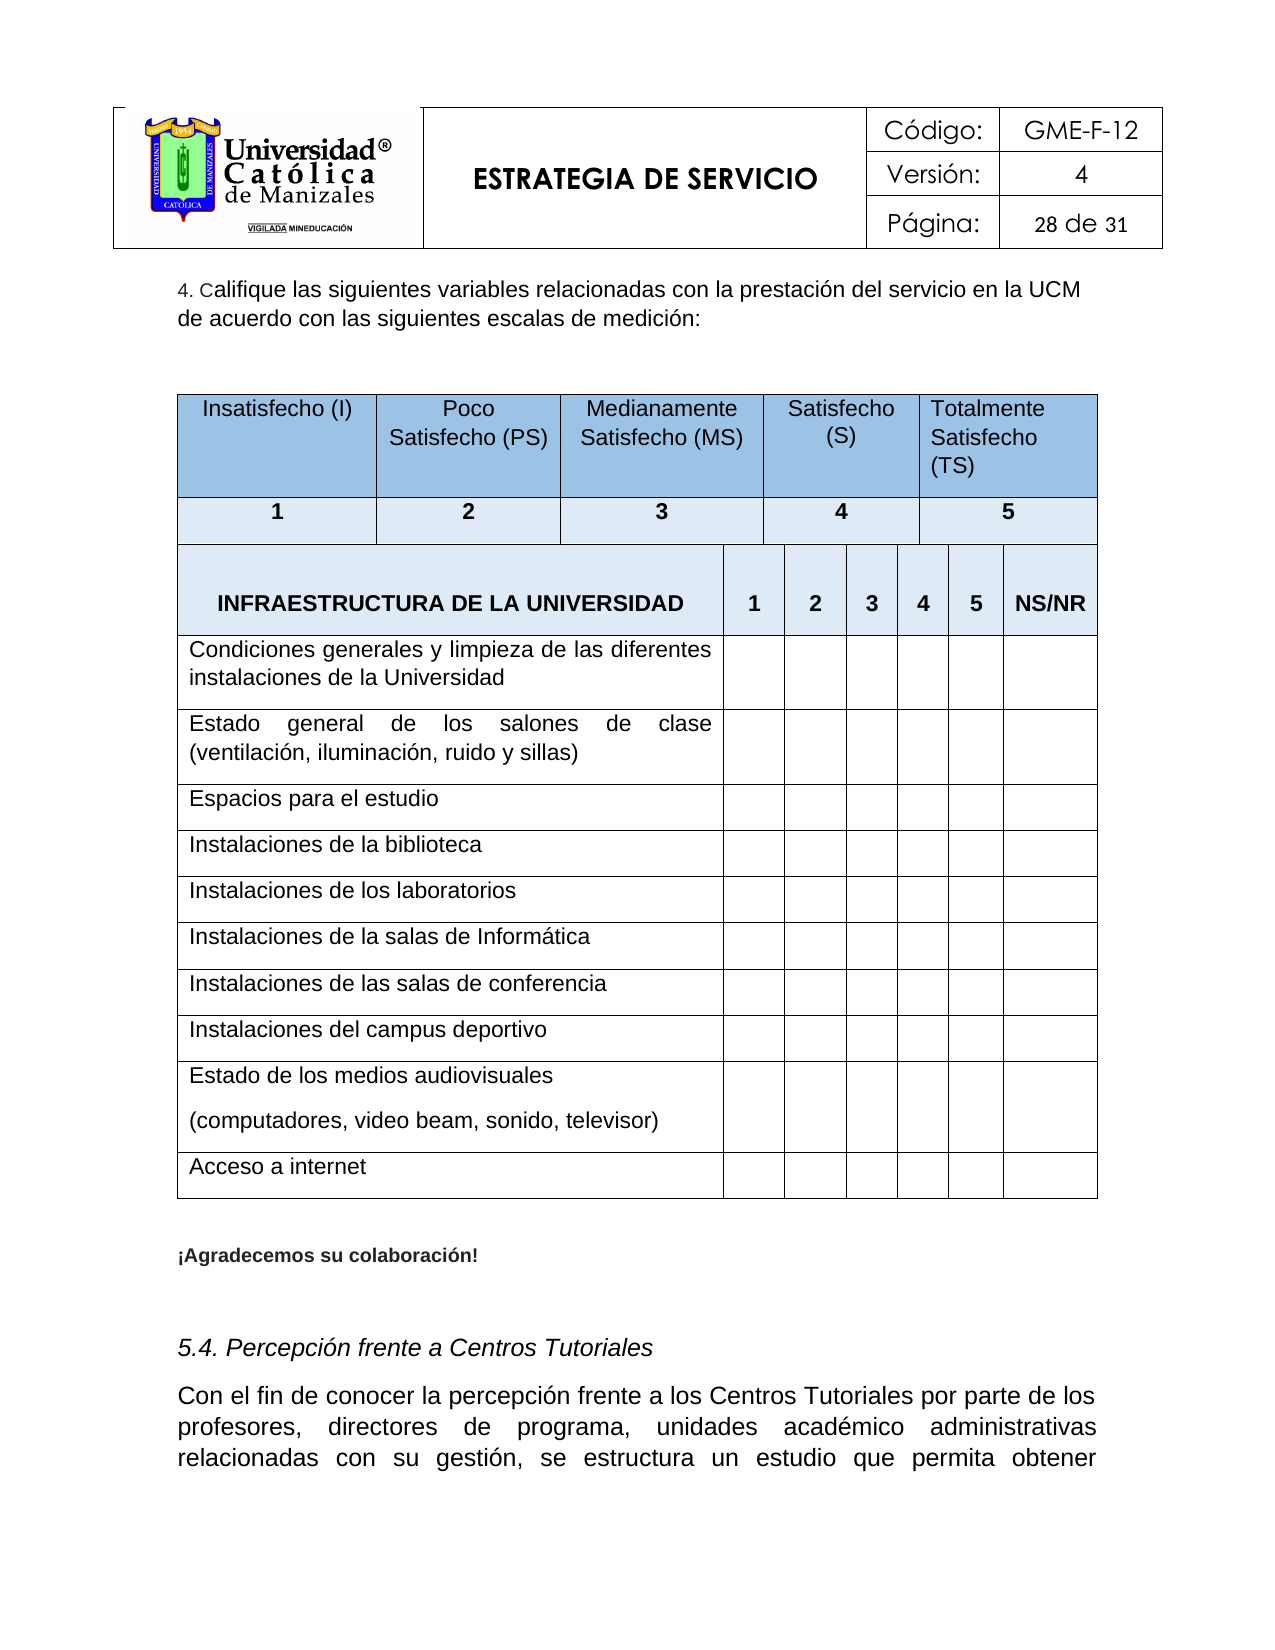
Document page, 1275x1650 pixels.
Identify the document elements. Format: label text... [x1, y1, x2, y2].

table_header Poco Satisfecho (PS) [377, 395, 560, 497]
text 5.4. Percepción frente a Centros Tutoriales [177, 1333, 1098, 1362]
table_cell [785, 1062, 846, 1152]
table_cell [949, 923, 1003, 968]
table_cell [847, 1062, 897, 1152]
table_cell 2 [785, 545, 846, 635]
table_cell [785, 1016, 846, 1061]
table_cell [1004, 877, 1097, 922]
table_cell Instalaciones de las salas de conferencia [178, 970, 723, 1014]
table_cell Estado general de los salones de clase (ventilación, iluminación, ruido y sillas) [178, 710, 723, 784]
table_cell Instalaciones de la salas de Informática [178, 923, 723, 968]
table_cell Instalaciones de los laboratorios [178, 877, 723, 922]
table_cell 4 [764, 498, 919, 543]
table_cell [898, 710, 948, 784]
table_cell [724, 923, 784, 968]
table_cell 3 [847, 545, 897, 635]
table_cell Instalaciones del campus deportivo [178, 1016, 723, 1061]
table_cell 5 [949, 545, 1003, 635]
table_cell [1004, 785, 1097, 830]
table_cell [898, 785, 948, 830]
table_cell [847, 1153, 897, 1198]
table_cell NS/NR [1004, 545, 1097, 635]
table_cell Instalaciones de la biblioteca [178, 831, 723, 876]
table_cell [898, 1062, 948, 1152]
table_cell [949, 636, 1003, 709]
table_cell [949, 970, 1003, 1014]
table_cell 2 [377, 498, 560, 543]
table_cell [1004, 1153, 1097, 1198]
table_cell [724, 1062, 784, 1152]
table_cell [898, 923, 948, 968]
table_cell [785, 877, 846, 922]
table_cell [847, 710, 897, 784]
table_cell [898, 877, 948, 922]
table_cell 4 [898, 545, 948, 635]
table_cell [724, 877, 784, 922]
table_cell [898, 1153, 948, 1198]
table_cell [785, 831, 846, 876]
table_cell 5 [920, 498, 1097, 543]
table_cell [1004, 710, 1097, 784]
table_cell [724, 785, 784, 830]
table_cell [785, 923, 846, 968]
table_cell [724, 710, 784, 784]
table_header Medianamente Satisfecho (MS) [561, 395, 763, 497]
table_header Satisfecho (S) [764, 395, 919, 497]
table_cell 1 [178, 498, 376, 543]
table_cell [1004, 1016, 1097, 1061]
table_cell 3 [561, 498, 763, 543]
table_cell [949, 831, 1003, 876]
table_cell [847, 923, 897, 968]
text 4. Califique las siguientes variables relacionadas con la prestación del servicio en la UCM de acuerdo con las siguientes escalas de medición: [177, 276, 1098, 331]
table_cell INFRAESTRUCTURA DE LA UNIVERSIDAD [178, 545, 723, 635]
table_cell [898, 636, 948, 709]
table_cell [1004, 923, 1097, 968]
table_cell [847, 1016, 897, 1061]
table_cell [847, 970, 897, 1014]
table_cell [1004, 970, 1097, 1014]
table_cell [949, 785, 1003, 830]
table_cell [724, 970, 784, 1014]
table_cell [847, 831, 897, 876]
table_cell [785, 785, 846, 830]
table_cell [898, 970, 948, 1014]
table_cell Acceso a internet [178, 1153, 723, 1198]
table_cell [1004, 831, 1097, 876]
table_cell [1004, 1062, 1097, 1152]
table_cell [847, 877, 897, 922]
table_cell [898, 1016, 948, 1061]
table_cell [847, 636, 897, 709]
table_cell [949, 710, 1003, 784]
table_cell [949, 1016, 1003, 1061]
table_header Totalmente Satisfecho (TS) [920, 395, 1097, 497]
table_cell Condiciones generales y limpieza de las diferentes instalaciones de la Universidad [178, 636, 723, 709]
table_cell [724, 831, 784, 876]
text ¡Agradecemos su colaboración! [177, 1244, 1098, 1267]
table_cell [724, 636, 784, 709]
table_header Insatisfecho (I) [178, 395, 376, 497]
table_cell [724, 1016, 784, 1061]
table_cell [949, 1062, 1003, 1152]
table_cell [785, 970, 846, 1014]
table_cell [785, 1153, 846, 1198]
table_cell [724, 1153, 784, 1198]
table_cell [785, 636, 846, 709]
table_cell [949, 1153, 1003, 1198]
table_cell Espacios para el estudio [178, 785, 723, 830]
table_cell [1004, 636, 1097, 709]
picture [125, 107, 421, 248]
table_cell [847, 785, 897, 830]
table_cell [785, 710, 846, 784]
table_cell Estado de los medios audiovisuales (computadores, video beam, sonido, televisor) [178, 1062, 723, 1152]
table_cell 1 [724, 545, 784, 635]
table_cell [949, 877, 1003, 922]
table_cell [898, 831, 948, 876]
